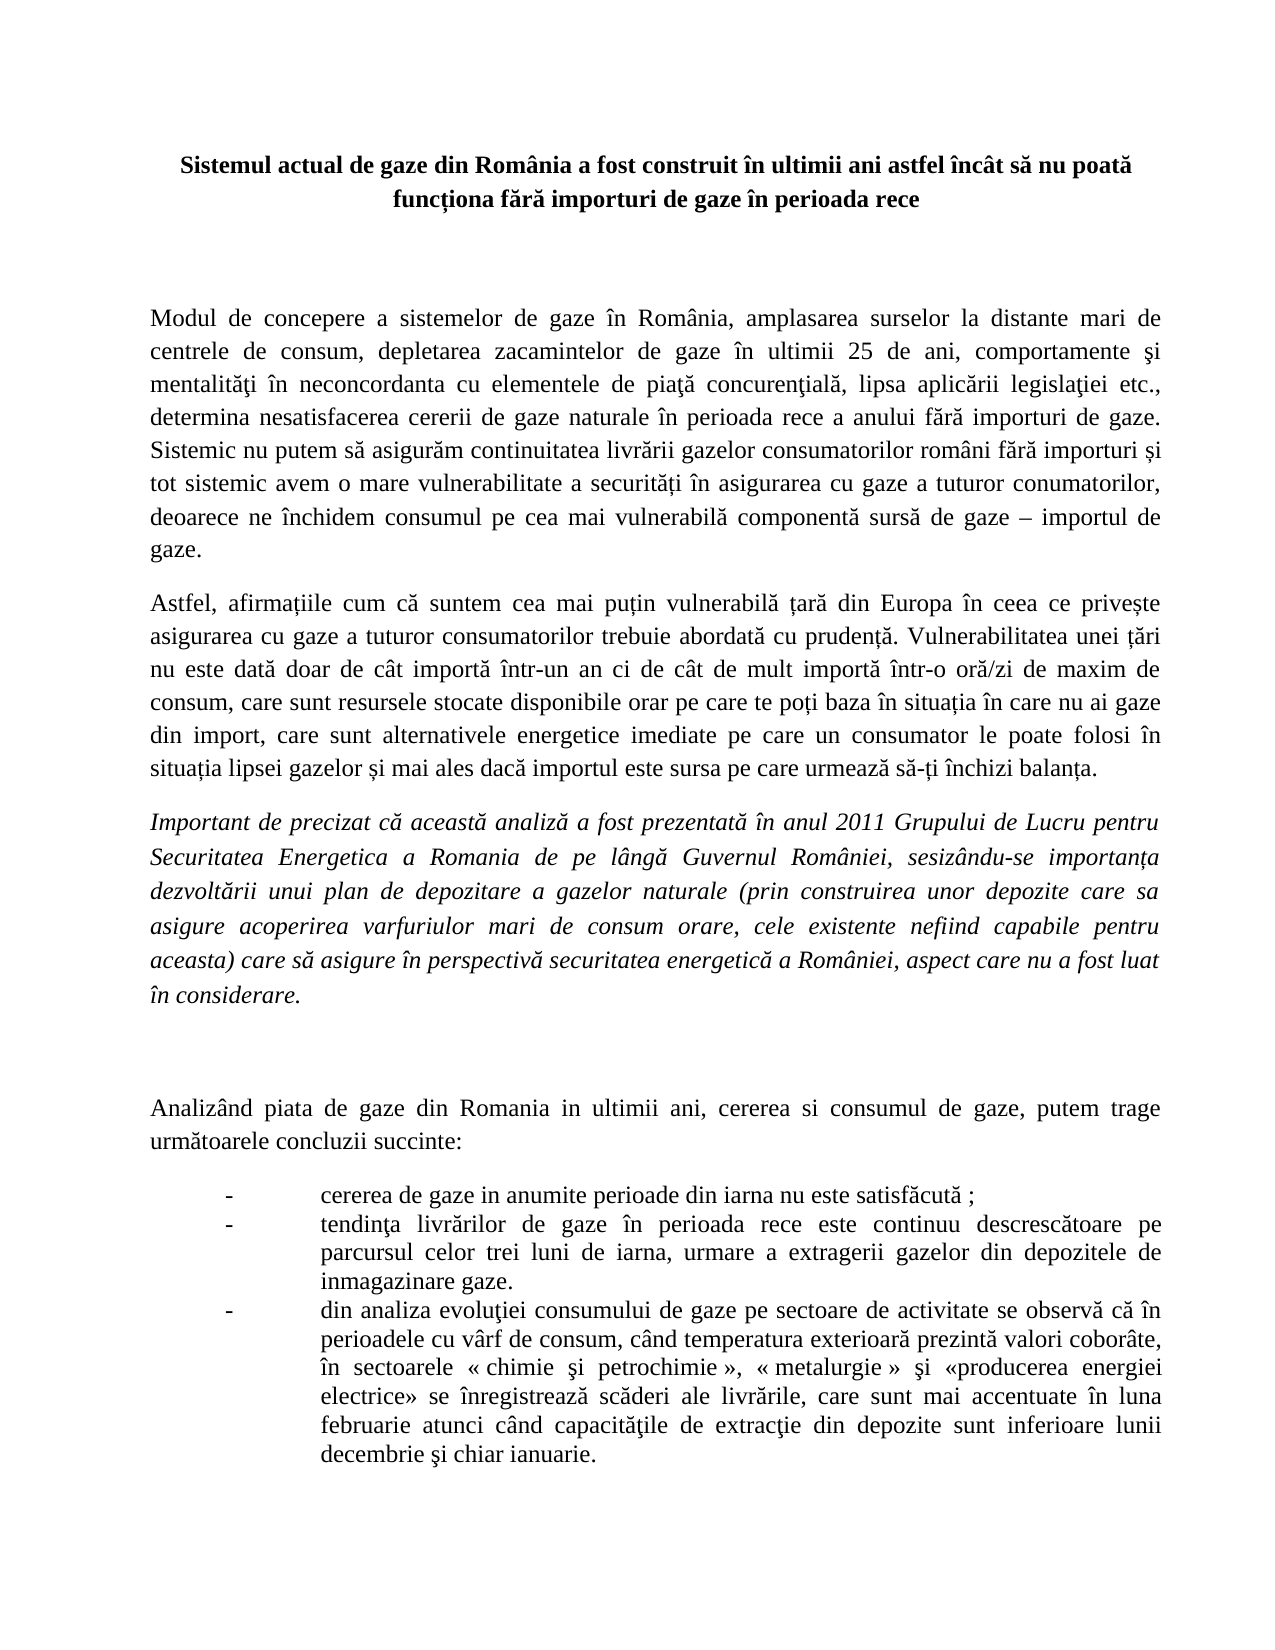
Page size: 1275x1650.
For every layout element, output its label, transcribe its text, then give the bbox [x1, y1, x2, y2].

list cererea de gaze in anumite perioade din iarna nu este satisfăcută ; [225, 1180, 1162, 1209]
list din analiza evoluţiei consumului de gaze pe sectoare de activitate se observă că în perioadele cu vârf de consum, când temperatura exterioară prezintă valori coborâte, în sectoarele « chimie şi petrochimie », « metalurgie » şi «producerea energiei electrice» se înregistrează scăderi ale livrările, care sunt mai accentuate în luna februarie atunci când capacităţile de extracţie din depozite sunt inferioare lunii decembrie şi chiar ianuarie. [225, 1295, 1162, 1467]
list tendinţa livrărilor de gaze în perioada rece este continuu descrescătoare pe parcursul celor trei luni de iarna, urmare a extragerii gazelor din depozitele de inmagazinare gaze. [225, 1209, 1162, 1295]
text Modul de concepere a sistemelor de gaze în România, amplasarea surselor la distante mari de centrele de consum, depletarea zacamintelor de gaze în ultimii 25 de ani, comportamente şi mentalităţi în neconcordanta cu elementele de piaţă concurenţială, lipsa aplicării legislaţiei etc., determina nesatisfacerea cererii de gaze naturale în perioada rece a anului fără importuri de gaze. Sistemic nu putem să asigurăm continuitatea livrării gazelor consumatorilor români fără importuri și tot sistemic avem o mare vulnerabilitate a securități în asigurarea cu gaze a tuturor conumatorilor, deoarece ne închidem consumul pe cea mai vulnerabilă componentă sursă de gaze – importul de gaze. [150, 303, 1162, 563]
text Sistemul actual de gaze din România a fost construit în ultimii ani astfel încât să nu poată funcționa fără importuri de gaze în perioada rece [150, 150, 1162, 213]
text Important de precizat că această analiză a fost prezentată în anul 2011 Grupului de Lucru pentru Securitatea Energetica a Romania de pe lângă Guvernul României, sesizându-se importanța dezvoltării unui plan de depozitare a gazelor naturale (prin construirea unor depozite care sa asigure acoperirea varfuriulor mari de consum orare, cele existente nefiind capabile pentru aceasta) care să asigure în perspectivă securitatea energetică a României, aspect care nu a fost luat în considerare. [150, 807, 1162, 1008]
text Astfel, afirmațiile cum că suntem cea mai puțin vulnerabilă țară din Europa în ceea ce privește asigurarea cu gaze a tuturor consumatorilor trebuie abordată cu prudență. Vulnerabilitatea unei țări nu este dată doar de cât importă într-un an ci de cât de mult importă într-o oră/zi de maxim de consum, care sunt resursele stocate disponibile orar pe care te poți baza în situația în care nu ai gaze din import, care sunt alternativele energetice imediate pe care un consumator le poate folosi în situația lipsei gazelor și mai ales dacă importul este sursa pe care urmează să-ți închizi balanța. [150, 588, 1162, 782]
text Analizând piata de gaze din Romania in ultimii ani, cererea si consumul de gaze, putem trage următoarele concluzii succinte: [150, 1093, 1162, 1155]
